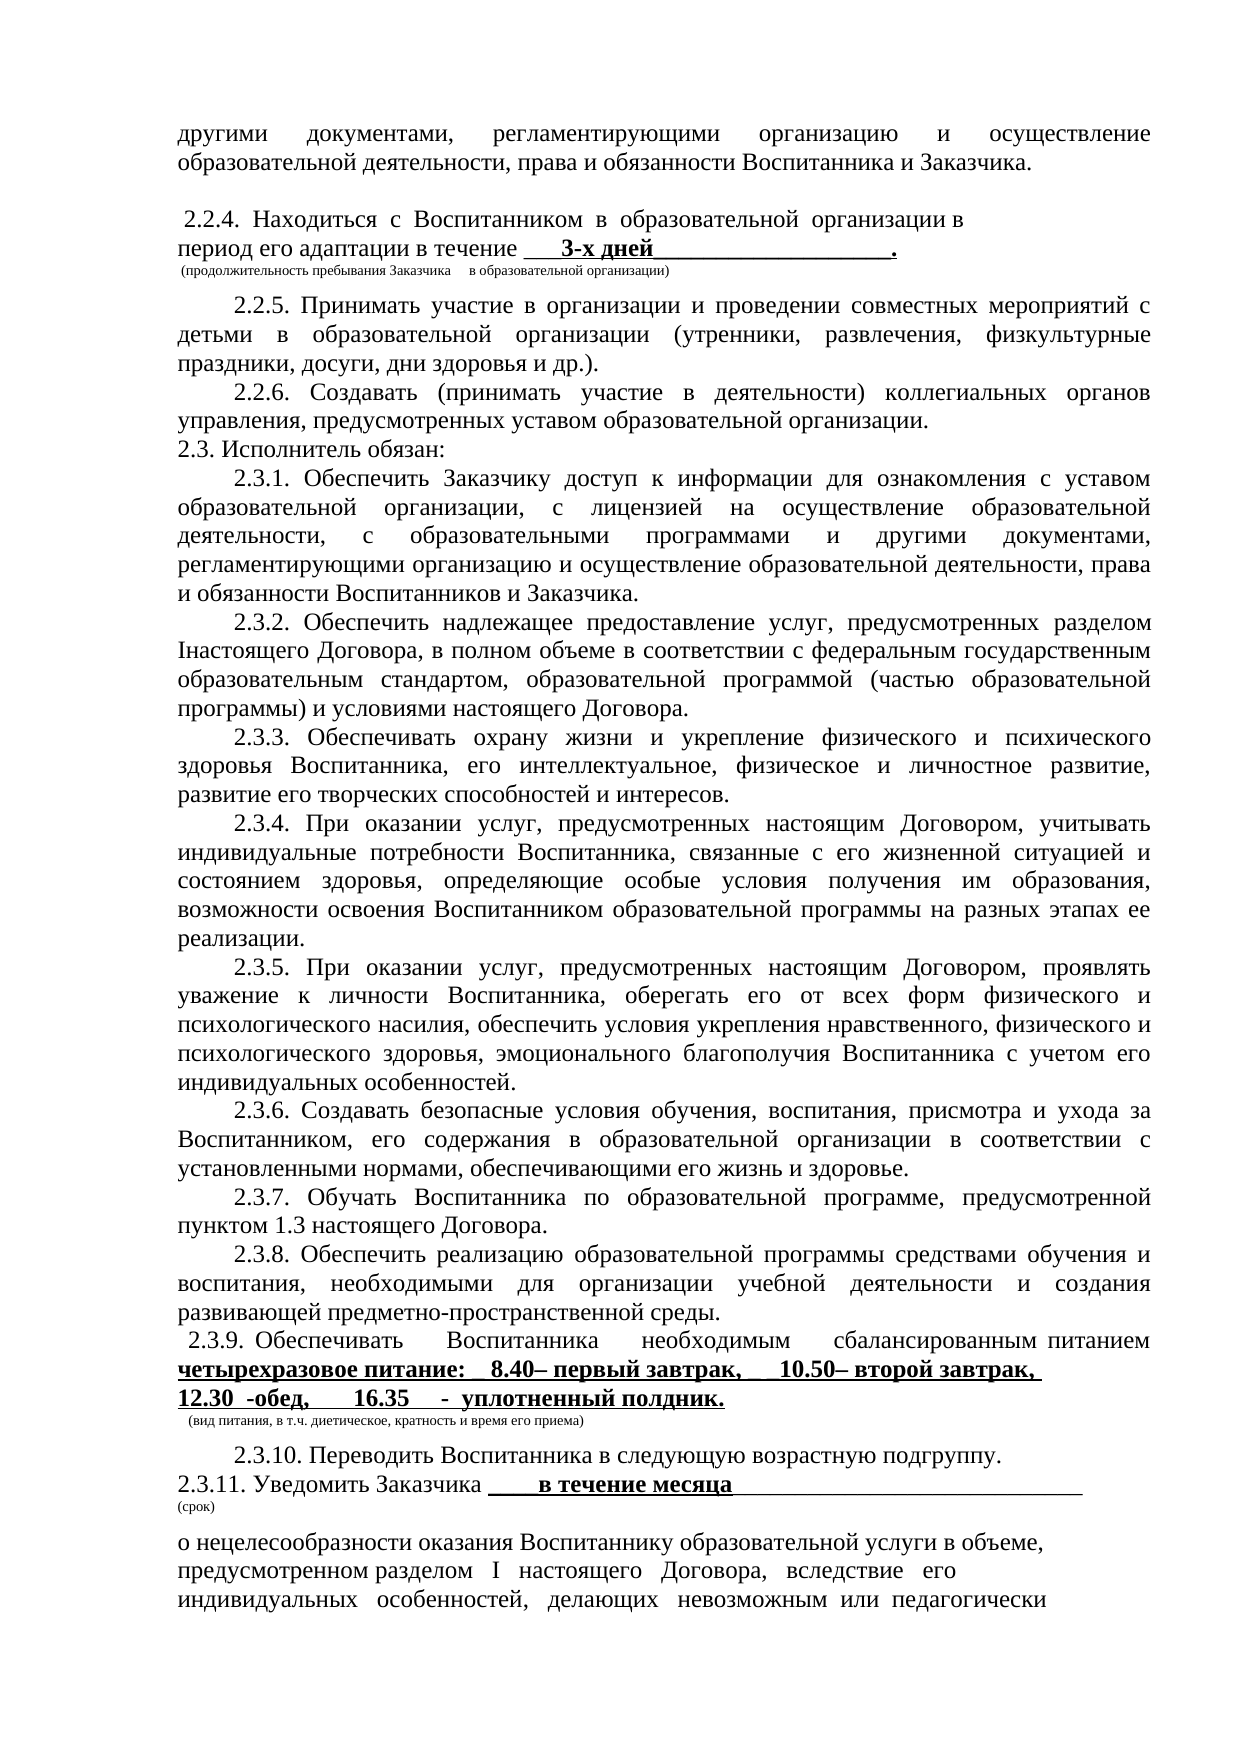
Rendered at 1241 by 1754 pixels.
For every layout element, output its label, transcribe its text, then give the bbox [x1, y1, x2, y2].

text предусмотренном разделом I настоящего Договора, вследствие его [177, 1556, 1152, 1584]
text индивидуальных особенностей, делающих невозможным или педагогически [177, 1584, 1152, 1613]
text 12.30 -обед, 16.35 - уплотненный полдник. [177, 1383, 1152, 1412]
text 2.3.11. Уведомить Заказчика ____в течение месяца____________________________ [177, 1469, 1152, 1498]
text 2.2.5. Принимать участие в организации и проведении совместных мероприятий с детьми в образовательной организации (утренники, развлечения, физкультурные праздники, досуги, дни здоровья и др.). [177, 291, 1152, 377]
text 2.3.2. Обеспечить надлежащее предоставление услуг, предусмотренных разделом Iнастоящего Договора, в полном объеме в соответствии с федеральным государственным образовательным стандартом, образовательной программой (частью образовательной программы) и условиями настоящего Договора. [177, 607, 1152, 722]
text о нецелесообразности оказания Воспитаннику образовательной услуги в объеме, [177, 1527, 1152, 1556]
text (вид питания, в т.ч. диетическое, кратность и время его приема) [177, 1412, 1152, 1441]
text 2.2.4. Находиться с Воспитанником в образовательной организации в [177, 204, 1152, 233]
text 2.3.4. При оказании услуг, предусмотренных настоящим Договором, учитывать индивидуальные потребности Воспитанника, связанные с его жизненной ситуацией и состоянием здоровья, определяющие особые условия получения им образования, возможности освоения Воспитанником образовательной программы на разных этапах ее реализации. [177, 808, 1152, 952]
text 2.3.6. Создавать безопасные условия обучения, воспитания, присмотра и ухода за Воспитанником, его содержания в образовательной организации в соответствии с установленными нормами, обеспечивающими его жизнь и здоровье. [177, 1096, 1152, 1182]
text 2.3.3. Обеспечивать охрану жизни и укрепление физического и психического здоровья Воспитанника, его интеллектуальное, физическое и личностное развитие, развитие его творческих способностей и интересов. [177, 722, 1152, 808]
text 2.3.5. При оказании услуг, предусмотренных настоящим Договором, проявлять уважение к личности Воспитанника, оберегать его от всех форм физического и психологического насилия, обеспечить условия укрепления нравственного, физического и психологического здоровья, эмоционального благополучия Воспитанника с учетом его индивидуальных особенностей. [177, 952, 1152, 1096]
text 2.2.6. Создавать (принимать участие в деятельности) коллегиальных органов управления, предусмотренных уставом образовательной организации. [177, 377, 1152, 434]
text 2.3.1. Обеспечить Заказчику доступ к информации для ознакомления с уставом образовательной организации, с лицензией на осуществление образовательной деятельности, с образовательными программами и другими документами, регламентирующими организацию и осуществление образовательной деятельности, права и обязанности Воспитанников и Заказчика. [177, 463, 1152, 607]
text 2.3. Исполнитель обязан: [177, 434, 1152, 463]
text (срок) [177, 1498, 1152, 1527]
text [177, 118, 1152, 176]
text 2.3.7. Обучать Воспитанника по образовательной программе, предусмотренной пунктом 1.3 настоящего Договора. [177, 1182, 1152, 1239]
text (продолжительность пребывания Заказчика в образовательной организации) [177, 262, 1152, 291]
text 2.3.9. Обеспечивать Воспитанника необходимым сбалансированным питанием четырехразовое питание: _ 8.40– первый завтрак, _ _10.50– второй завтрак, [177, 1326, 1152, 1383]
text 2.3.10. Переводить Воспитанника в следующую возрастную подгруппу. [177, 1441, 1152, 1469]
text период его адаптации в течение ___3-х дней___________________. [177, 233, 1152, 262]
text 2.3.8. Обеспечить реализацию образовательной программы средствами обучения и воспитания, необходимыми для организации учебной деятельности и создания развивающей предметно-пространственной среды. [177, 1239, 1152, 1326]
